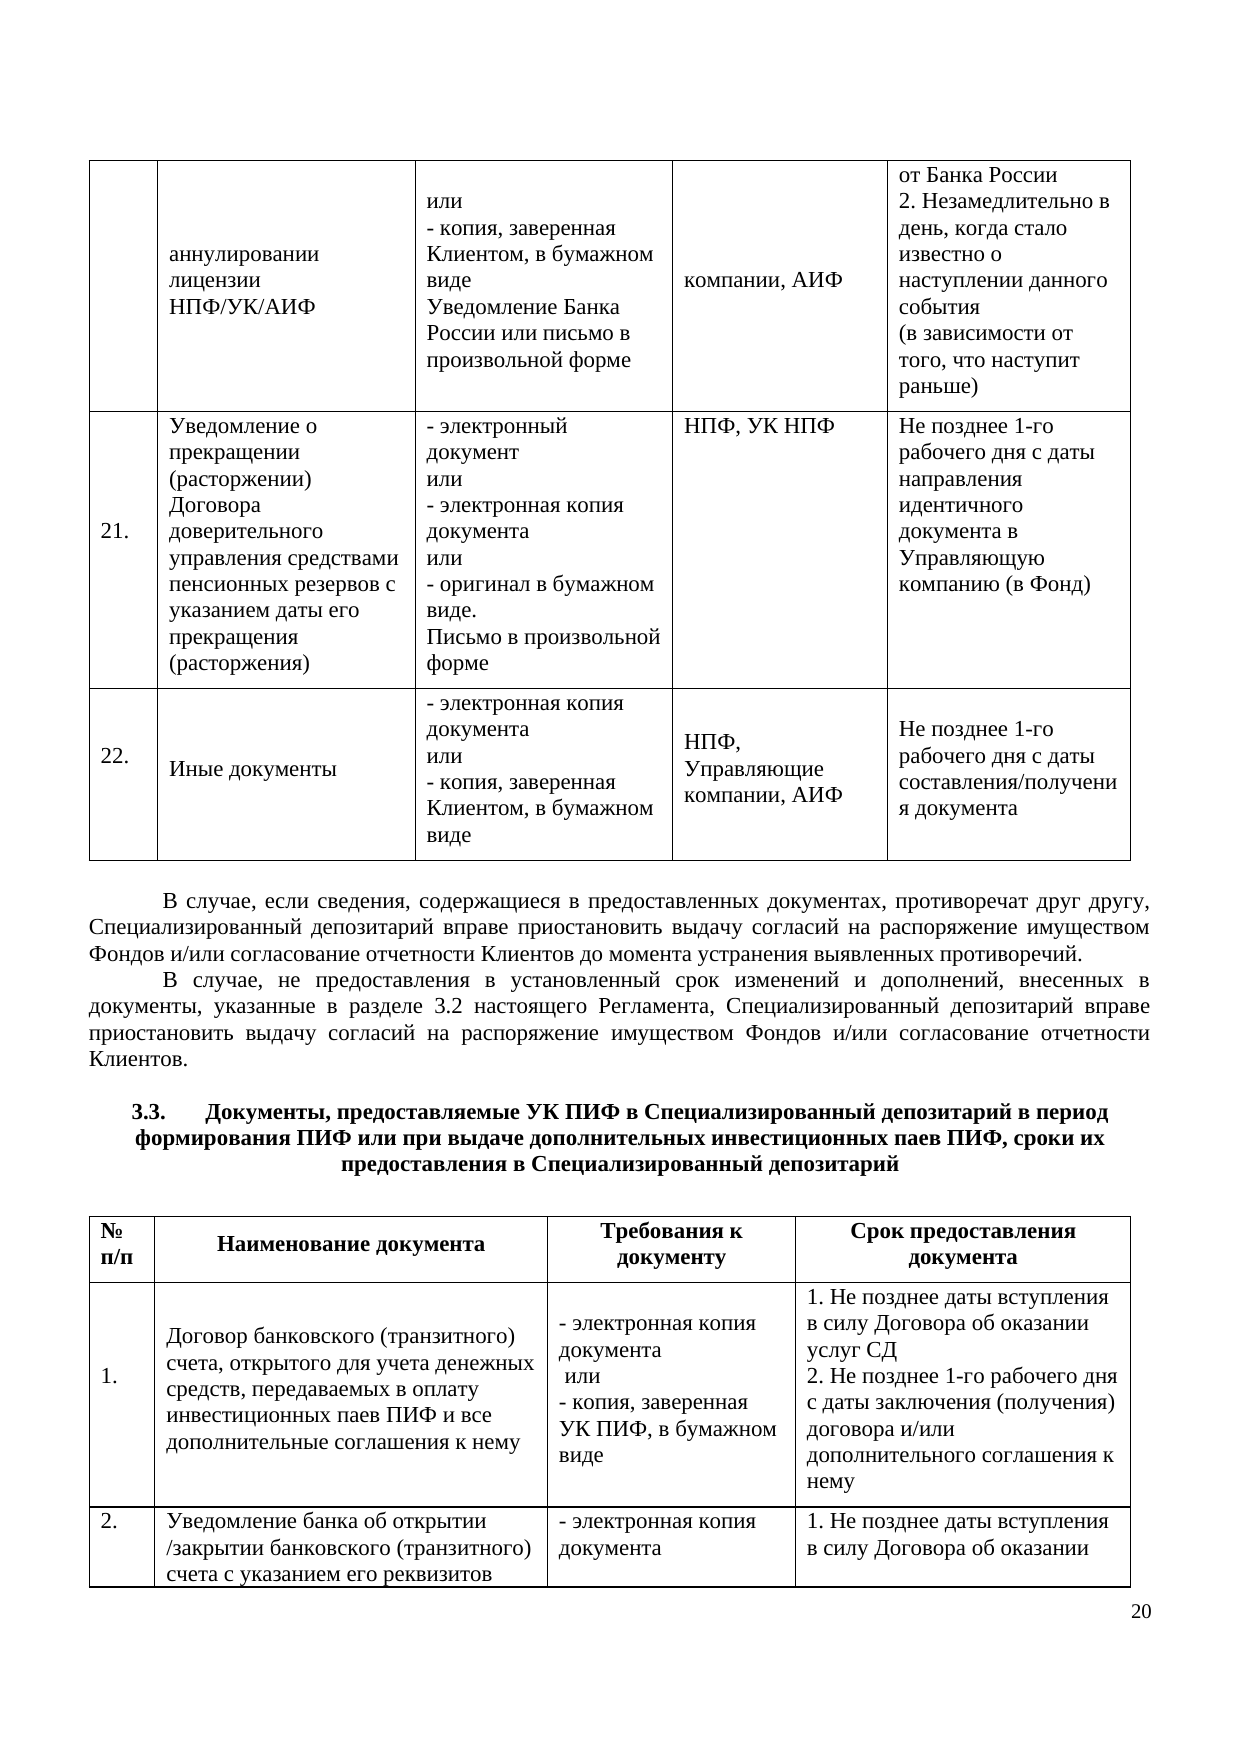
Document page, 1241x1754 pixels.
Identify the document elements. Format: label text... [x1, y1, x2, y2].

text В случае, если сведения, содержащиеся в предоставленных документах, противоречат друг другу, Специализированный депозитарий вправе приостановить выдачу согласий на распоряжение имуществом Фондов и/или согласование отчетности Клиентов до момента устранения выявленных противоречий. [89, 887, 1152, 966]
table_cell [796, 1508, 1130, 1586]
table_cell [90, 412, 157, 688]
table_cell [888, 161, 1130, 411]
table_cell Договор банковского (транзитного) счета, открытого для учета денежных средств, передаваемых в оплату инвестиционных паев ПИФ и все дополнительные соглашения к нему [155, 1283, 547, 1506]
table_cell - электронная копия документа или - копия, заверенная УК ПИФ, в бумажном виде [548, 1283, 795, 1506]
table_cell Уведомление о прекращении (расторжении) Договора доверительного управления средствами пенсионных резервов с указанием даты его прекращения (расторжения) [158, 412, 415, 688]
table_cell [155, 1508, 547, 1586]
list Документы, предоставляемые УК ПИФ в Специализированный депозитарий в период формирования ПИФ или при выдаче дополнительных инвестиционных паев ПИФ, сроки их предоставления в Специализированный депозитарий [89, 1098, 1152, 1177]
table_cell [673, 161, 887, 411]
table_cell [90, 161, 157, 411]
table_cell [90, 1283, 154, 1506]
table_cell Не позднее 1-го рабочего дня с даты составления/получения документа [888, 689, 1130, 859]
table_cell 1. Не позднее даты вступления в силу Договора об оказании услуг СД 2. Не позднее 1-го рабочего дня с даты заключения (получения) договора и/или дополнительного соглашения к нему [796, 1283, 1130, 1506]
text В случае, не предоставления в установленный срок изменений и дополнений, внесенных в документы, указанные в разделе 3.2 настоящего Регламента, Специализированный депозитарий вправе приостановить выдачу согласий на распоряжение имуществом Фондов и/или согласование отчетности Клиентов. [89, 966, 1152, 1071]
table_cell НПФ, УК НПФ [673, 412, 887, 688]
table_header № п/п [90, 1217, 154, 1282]
table_cell - электронная копия документа или - копия, заверенная Клиентом, в бумажном виде [416, 689, 672, 859]
table_header Срок предоставления документа [796, 1217, 1130, 1282]
table_header Наименование документа [155, 1217, 547, 1282]
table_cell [416, 161, 672, 411]
table_cell - электронный документ или - электронная копия документа или - оригинал в бумажном виде. Письмо в произвольной форме [416, 412, 672, 688]
table_header Требования к документу [548, 1217, 795, 1282]
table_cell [158, 161, 415, 411]
table_cell Не позднее 1-го рабочего дня с даты направления идентичного документа в Управляющую компанию (в Фонд) [888, 412, 1130, 688]
table_cell Иные документы [158, 689, 415, 859]
table_cell НПФ, Управляющие компании, АИФ [673, 689, 887, 859]
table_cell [548, 1508, 795, 1586]
table_cell [90, 1508, 154, 1586]
table_cell [90, 689, 157, 859]
